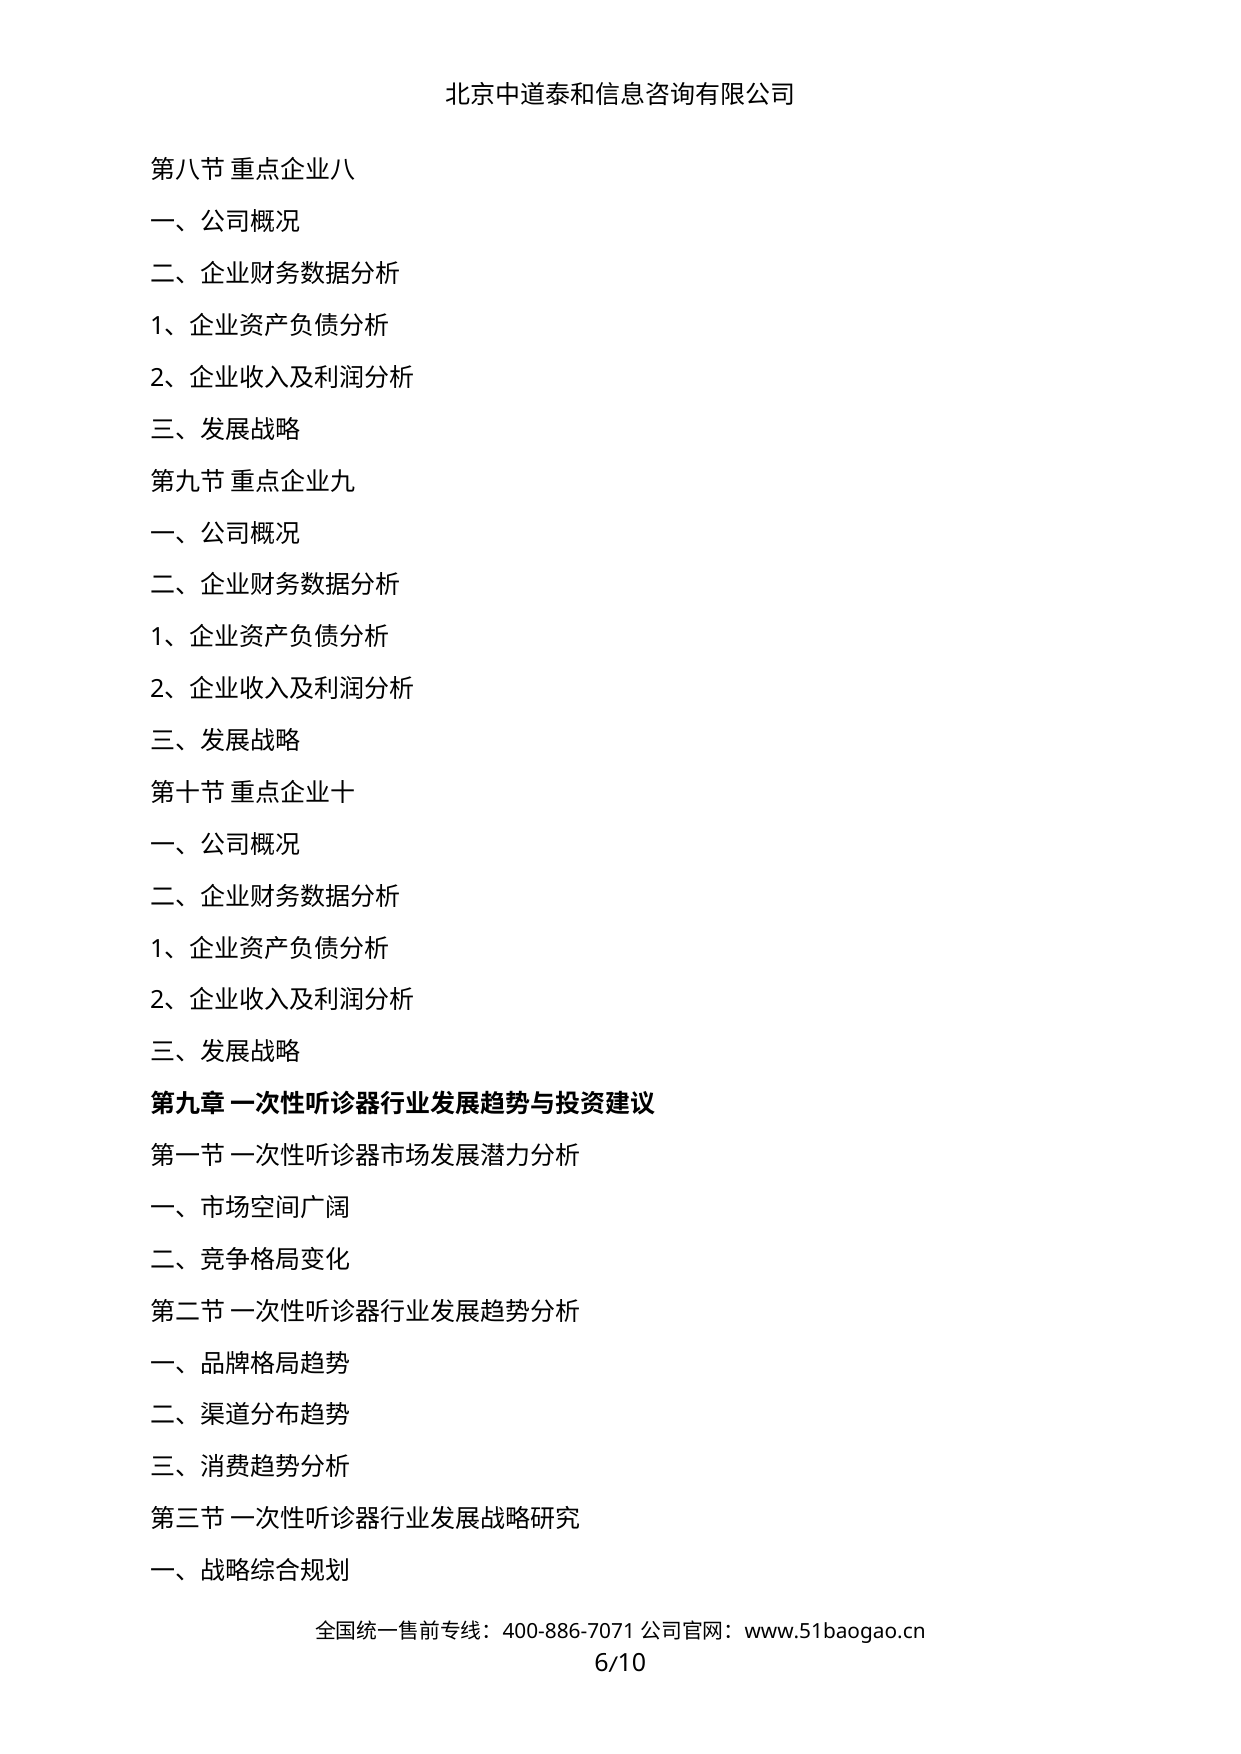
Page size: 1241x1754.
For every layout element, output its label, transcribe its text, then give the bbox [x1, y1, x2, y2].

text 三、消费趋势分析 [150, 1447, 1090, 1483]
text 一、市场空间广阔 [150, 1187, 1090, 1224]
text 第二节 一次性听诊器行业发展趋势分析 [150, 1291, 1090, 1327]
text 2、企业收入及利润分析 [150, 980, 1090, 1016]
text 一、公司概况 [150, 513, 1090, 549]
text 一、品牌格局趋势 [150, 1343, 1090, 1379]
text 1、企业资产负债分析 [150, 928, 1090, 964]
text 第十节 重点企业十 [150, 772, 1090, 809]
text 1、企业资产负债分析 [150, 617, 1090, 653]
text 二、竞争格局变化 [150, 1239, 1090, 1276]
text 一、公司概况 [150, 202, 1090, 238]
text 一、战略综合规划 [150, 1551, 1090, 1587]
text 二、企业财务数据分析 [150, 876, 1090, 912]
text 二、企业财务数据分析 [150, 254, 1090, 290]
text 第一节 一次性听诊器市场发展潜力分析 [150, 1136, 1090, 1172]
text 三、发展战略 [150, 721, 1090, 757]
text 三、发展战略 [150, 1032, 1090, 1068]
text 二、渠道分布趋势 [150, 1395, 1090, 1431]
text 2、企业收入及利润分析 [150, 357, 1090, 394]
text 二、企业财务数据分析 [150, 565, 1090, 601]
text 第九节 重点企业九 [150, 461, 1090, 497]
text 一、公司概况 [150, 824, 1090, 861]
text 1、企业资产负债分析 [150, 306, 1090, 342]
text 第九章 一次性听诊器行业发展趋势与投资建议 [150, 1084, 1090, 1120]
text 第三节 一次性听诊器行业发展战略研究 [150, 1499, 1090, 1535]
text 三、发展战略 [150, 409, 1090, 446]
text 2、企业收入及利润分析 [150, 669, 1090, 705]
text 第八节 重点企业八 [150, 150, 1090, 186]
